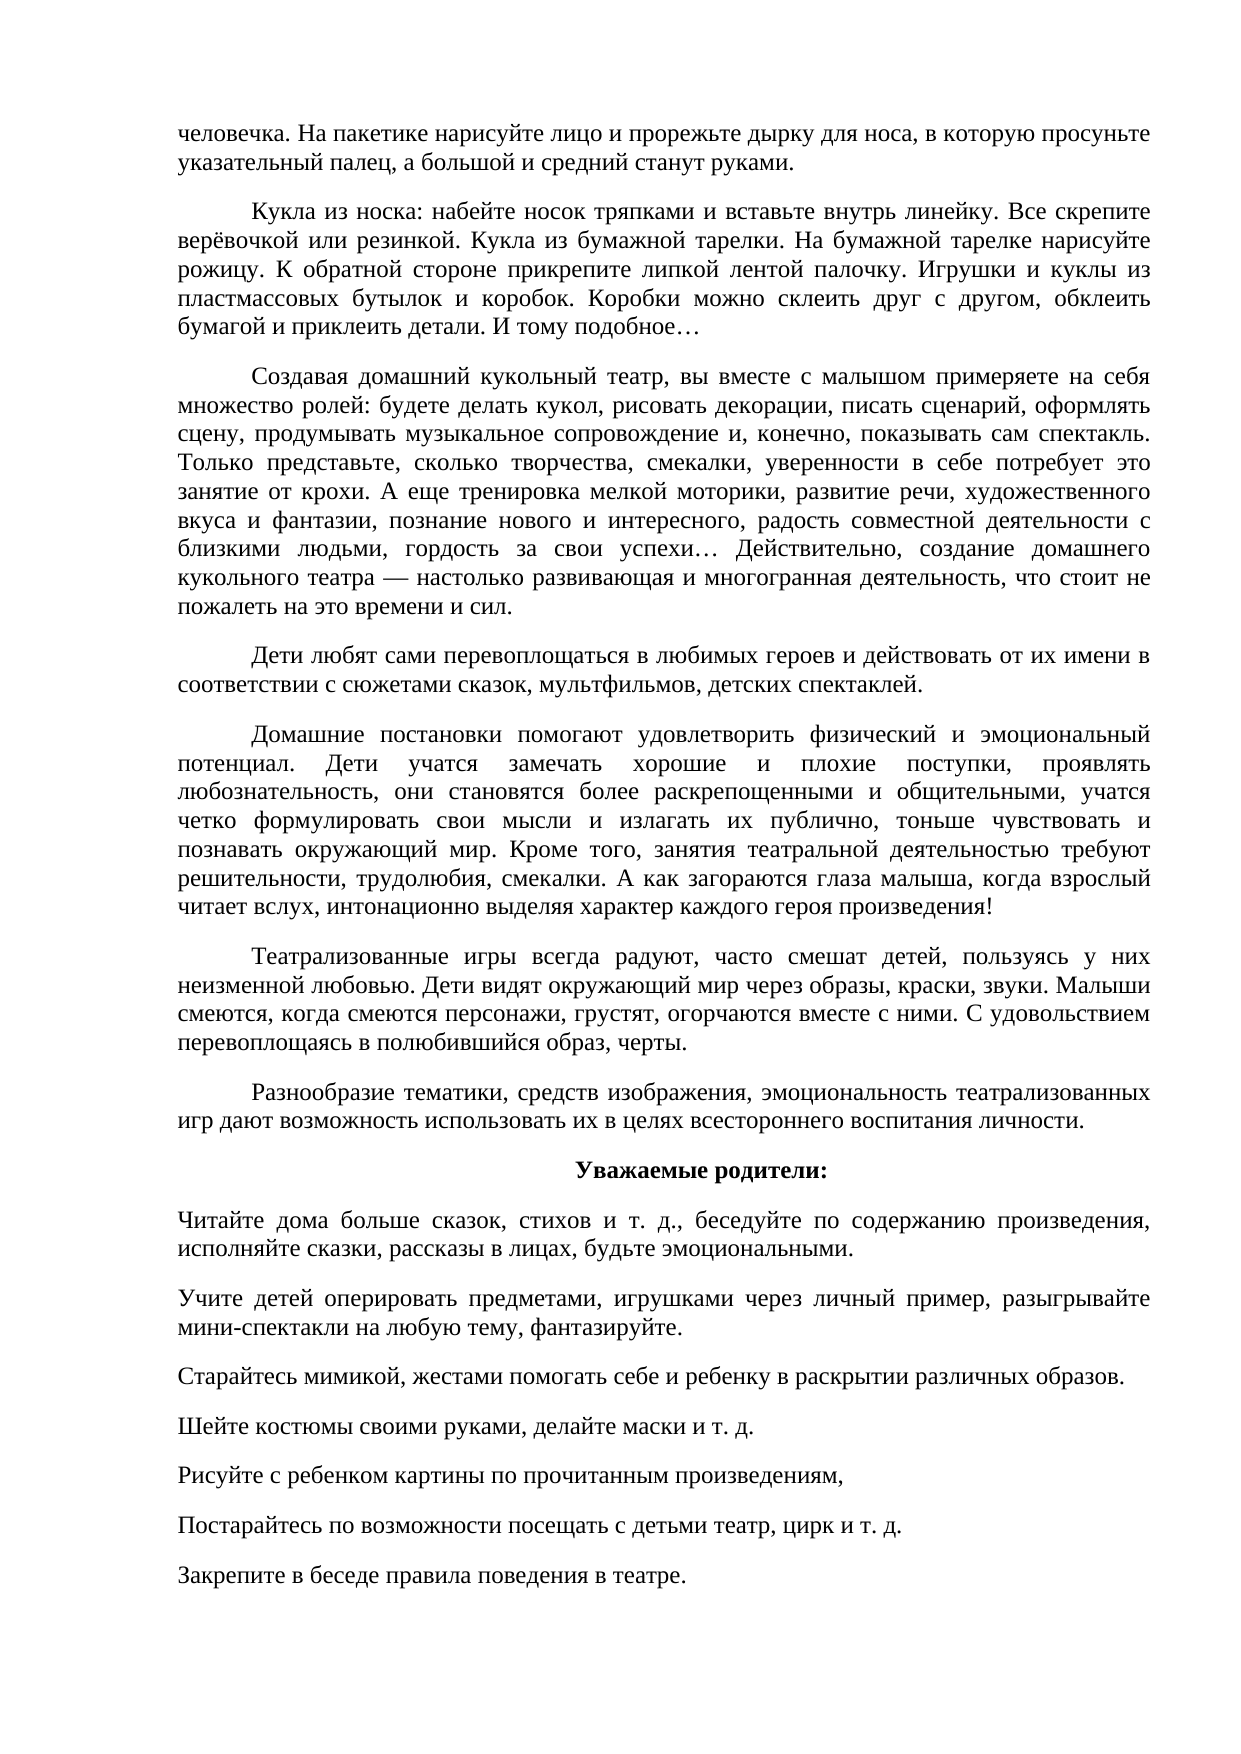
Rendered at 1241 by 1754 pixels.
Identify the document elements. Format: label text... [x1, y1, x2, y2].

text Постарайтесь по возможности посещать с детьми театр, цирк и т. д. [177, 1510, 1152, 1539]
text Разнообразие тематики, средств изображения, эмоциональность театрализованных игр дают возможность использовать их в целях всестороннего воспитания личности. [177, 1077, 1152, 1134]
text Учите детей оперировать предметами, игрушками через личный пример, разыгрывайте мини-спектакли на любую тему, фантазируйте. [177, 1283, 1152, 1341]
text Закрепите в беседе правила поведения в театре. [177, 1560, 1152, 1588]
text Театрализованные игры всегда радуют, часто смешат детей, пользуясь у них неизменной любовью. Дети видят окружающий мир через образы, краски, звуки. Малыши смеются, когда смеются персонажи, грустят, огорчаются вместе с ними. С удовольствием перевоплощаясь в полюбившийся образ, черты. [177, 941, 1152, 1056]
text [177, 118, 1152, 176]
text Дети любят сами перевоплощаться в любимых героев и действовать от их имени в соответствии с сюжетами сказок, мультфильмов, детских спектаклей. [177, 641, 1152, 698]
text Кукла из носка: набейте носок тряпками и вставьте внутрь линейку. Все скрепите верёвочкой или резинкой. Кукла из бумажной тарелки. На бумажной тарелке нарисуйте рожицу. К обратной стороне прикрепите липкой лентой палочку. Игрушки и куклы из пластмассовых бутылок и коробок. Коробки можно склеить друг с другом, обклеить бумагой и приклеить детали. И тому подобное… [177, 196, 1152, 340]
text Уважаемые родители: [177, 1155, 1152, 1184]
text Шейте костюмы своими руками, делайте маски и т. д. [177, 1411, 1152, 1440]
text Домашние постановки помогают удовлетворить физический и эмоциональный потенциал. Дети учатся замечать хорошие и плохие поступки, проявлять любознательность, они становятся более раскрепощенными и общительными, учатся четко формулировать свои мысли и излагать их публично, тоньше чувствовать и познавать окружающий мир. Кроме того, занятия театральной деятельностью требуют решительности, трудолюбия, смекалки. А как загораются глаза малыша, когда взрослый читает вслух, интонационно выделяя характер каждого героя произведения! [177, 719, 1152, 920]
text Старайтесь мимикой, жестами помогать себе и ребенку в раскрытии различных образов. [177, 1361, 1152, 1390]
text Читайте дома больше сказок, стихов и т. д., беседуйте по содержанию произведения, исполняйте сказки, рассказы в лицах, будьте эмоциональными. [177, 1205, 1152, 1262]
text Рисуйте с ребенком картины по прочитанным произведениям, [177, 1461, 1152, 1489]
text Создавая домашний кукольный театр, вы вместе с малышом примеряете на себя множество ролей: будете делать кукол, рисовать декорации, писать сценарий, оформлять сцену, продумывать музыкальное сопровождение и, конечно, показывать сам спектакль. Только представьте, сколько творчества, смекалки, уверенности в себе потребует это занятие от крохи. А еще тренировка мелкой моторики, развитие речи, художественного вкуса и фантазии, познание нового и интересного, радость совместной деятельности с близкими людьми, гордость за свои успехи… Действительно, создание домашнего кукольного театра — настолько развивающая и многогранная деятельность, что стоит не пожалеть на это времени и сил. [177, 361, 1152, 620]
